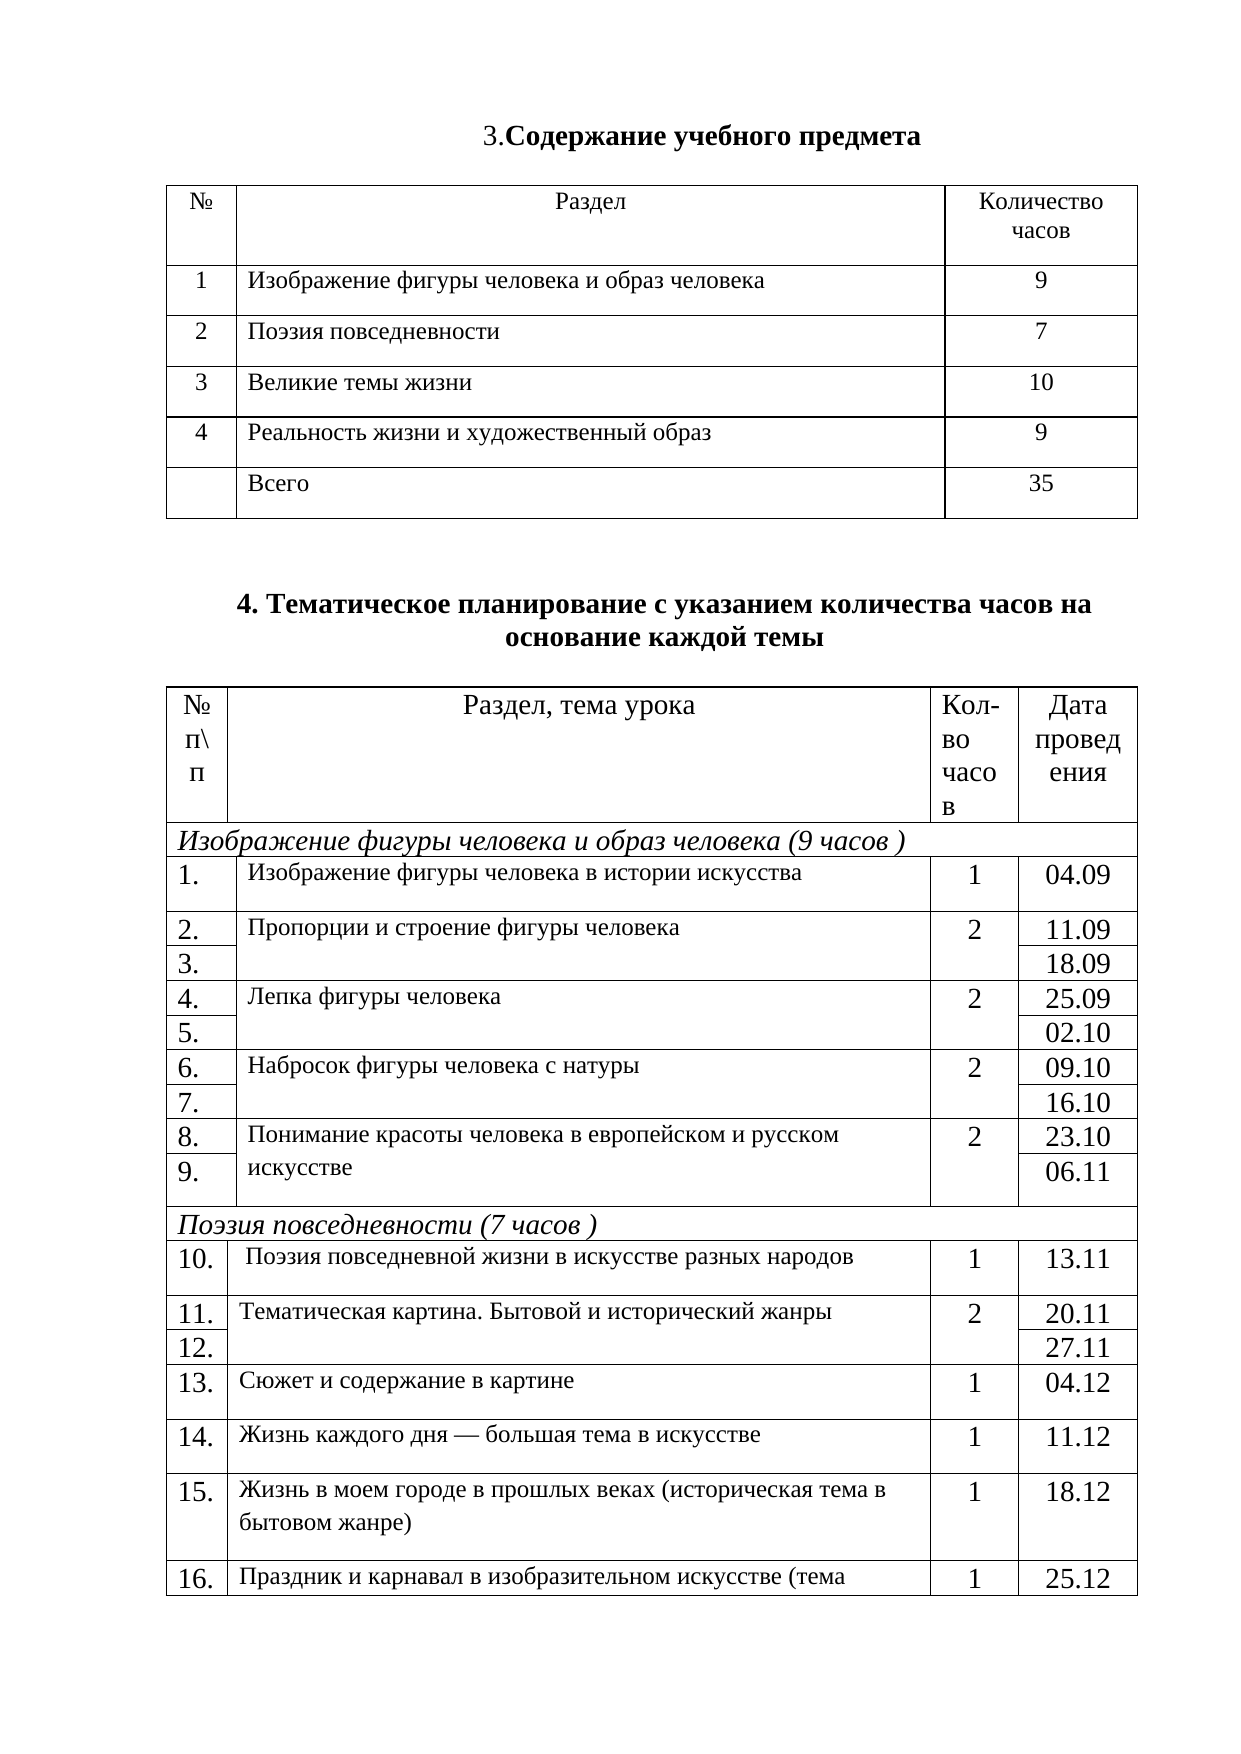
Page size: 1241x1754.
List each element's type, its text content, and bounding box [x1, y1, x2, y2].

table_header Количество часов [946, 186, 1137, 264]
table_cell Всего [237, 468, 944, 518]
table_cell 27.11 [1019, 1330, 1137, 1364]
table_cell [167, 1085, 236, 1118]
table_cell 1 [931, 1561, 1018, 1595]
table_cell [167, 857, 236, 911]
table_cell 3 [167, 367, 236, 416]
table_cell [167, 468, 236, 518]
table_cell 9 [946, 266, 1137, 315]
table_cell 10 [946, 367, 1137, 416]
table_cell Лепка фигуры человека [237, 981, 930, 1049]
table_cell [167, 912, 236, 945]
table_header Раздел [237, 186, 944, 264]
table_cell Жизнь каждого дня — большая тема в искусстве [228, 1420, 930, 1473]
table_cell Изображение фигуры человека и образ человека (9 часов ) [167, 823, 1137, 856]
table_cell 04.12 [1019, 1365, 1137, 1418]
table_cell Понимание красоты человека в европейском и русском искусстве [237, 1119, 930, 1206]
text 4. Тематическое планирование с указанием количества часов на основание каждой темы [177, 586, 1152, 653]
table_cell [228, 1561, 930, 1595]
table_cell 1 [931, 1241, 1018, 1295]
table_header Дата проведения [1019, 688, 1137, 822]
table_cell 02.10 [1019, 1016, 1137, 1049]
table_cell 16.10 [1019, 1085, 1137, 1118]
table_cell 2 [167, 316, 236, 366]
table_cell 25.09 [1019, 981, 1137, 1014]
table_cell [167, 1474, 227, 1560]
table_cell 1 [931, 1420, 1018, 1473]
table_cell 20.11 [1019, 1296, 1137, 1329]
table_cell Жизнь в моем городе в прошлых веках (историческая тема в бытовом жанре) [228, 1474, 930, 1560]
table_cell 4 [167, 418, 236, 467]
table_cell [167, 1119, 236, 1153]
table_cell 09.10 [1019, 1050, 1137, 1084]
table_cell Поэзия повседневности (7 часов ) [167, 1207, 1137, 1240]
table_cell 1 [931, 1365, 1018, 1418]
table_cell 2 [931, 1296, 1018, 1364]
table_header Кол-во часов [931, 688, 1018, 822]
table_cell [167, 1241, 227, 1295]
table_cell [167, 1365, 227, 1418]
table_cell 18.09 [1019, 946, 1137, 980]
table_cell [167, 1154, 236, 1206]
table_cell 04.09 [1019, 857, 1137, 911]
table_cell [167, 1561, 227, 1595]
table_cell 7 [946, 316, 1137, 366]
table_cell 9 [946, 418, 1137, 467]
table_cell Великие темы жизни [237, 367, 944, 416]
table_cell 25.12 [1019, 1561, 1137, 1595]
table_cell 1 [931, 1474, 1018, 1560]
table_cell 1 [931, 857, 1018, 911]
table_cell Изображение фигуры человека и образ человека [237, 266, 944, 315]
table_cell 13.11 [1019, 1241, 1137, 1295]
table_cell Реальность жизни и художественный образ [237, 418, 944, 467]
table_cell 2 [931, 912, 1018, 980]
table_cell Сюжет и содержание в картине [228, 1365, 930, 1418]
table_cell 1 [167, 266, 236, 315]
table_cell [167, 1016, 236, 1049]
table_cell [167, 1050, 236, 1084]
table_cell Тематическая картина. Бытовой и исторический жанры [228, 1296, 930, 1364]
table_cell 2 [931, 1119, 1018, 1206]
table_cell 35 [946, 468, 1137, 518]
table_cell [167, 1330, 227, 1364]
table_cell Поэзия повседневности [237, 316, 944, 366]
table_cell Пропорции и строение фигуры человека [237, 912, 930, 980]
table_cell 06.11 [1019, 1154, 1137, 1206]
table_cell 18.12 [1019, 1474, 1137, 1560]
table_cell 2 [931, 981, 1018, 1049]
table_cell [167, 946, 236, 980]
table_cell 2 [931, 1050, 1018, 1118]
table_cell [167, 1296, 227, 1329]
table_header № п\п [167, 688, 227, 822]
table_cell [167, 1420, 227, 1473]
table_cell 11.09 [1019, 912, 1137, 945]
table_cell Изображение фигуры человека в истории искусства [237, 857, 930, 911]
table_header № [167, 186, 236, 264]
list 3.Содержание учебного предмета [252, 118, 1152, 152]
table_cell Поэзия повседневной жизни в искусстве разных народов [228, 1241, 930, 1295]
table_cell [167, 981, 236, 1014]
table_header Раздел, тема урока [228, 688, 930, 822]
table_cell 23.10 [1019, 1119, 1137, 1153]
table_cell 11.12 [1019, 1420, 1137, 1473]
table_cell Набросок фигуры человека с натуры [237, 1050, 930, 1118]
